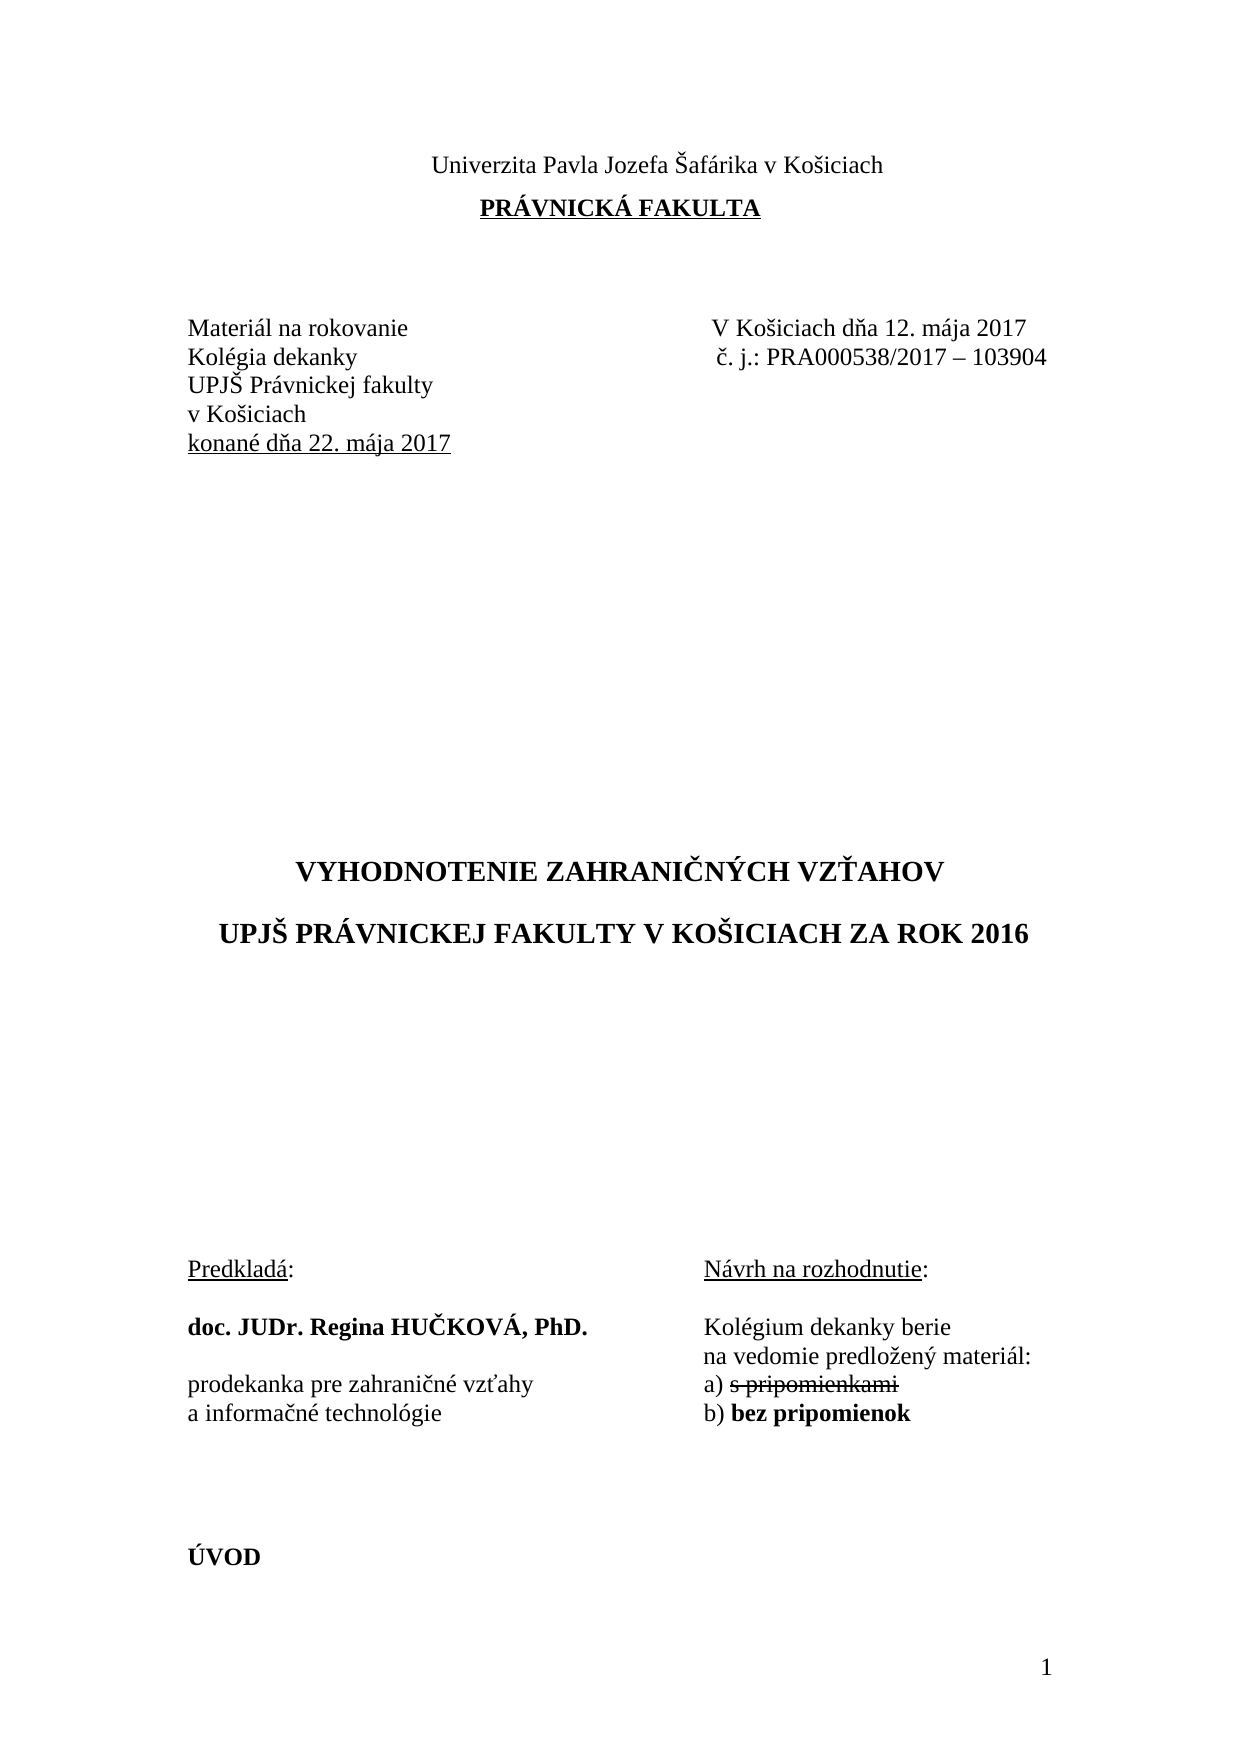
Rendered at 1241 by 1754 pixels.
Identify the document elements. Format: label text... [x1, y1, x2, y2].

subtitle PRÁVNICKÁ FAKULTA [187, 193, 1053, 222]
subtitle VYHODNOTENIE ZAHRANIČNÝCH VZŤAHOV [187, 854, 1053, 888]
subtitle UPJŠ PRÁVNICKEJ FAKULTY V KOŠICIACH ZA ROK 2016 [187, 917, 1053, 950]
text doc. JUDr. Regina HUČKOVÁ, PhD. Kolégium dekanky berie na vedomie predložený materiál: [187, 1312, 1053, 1369]
text v Košiciach [187, 399, 1053, 428]
text Kolégia dekanky č. j.: PRA000538/2017 – 103904 [187, 342, 1053, 370]
title Univerzita Pavla Jozefa Šafárika v Košiciach [187, 150, 1053, 179]
text Predkladá: Návrh na rozhodnutie: [187, 1254, 1053, 1283]
text Materiál na rokovanie V Košiciach dňa 12. mája 2017 [187, 313, 1053, 342]
text konané dňa 22. mája 2017 [187, 428, 1053, 457]
text prodekanka pre zahraničné vzťahy a) s pripomienkami [187, 1369, 1053, 1398]
text UPJŠ Právnickej fakulty [187, 370, 1053, 399]
text a informačné technológie b) bez pripomienok [187, 1398, 1053, 1427]
text ÚVOD [187, 1542, 1053, 1599]
